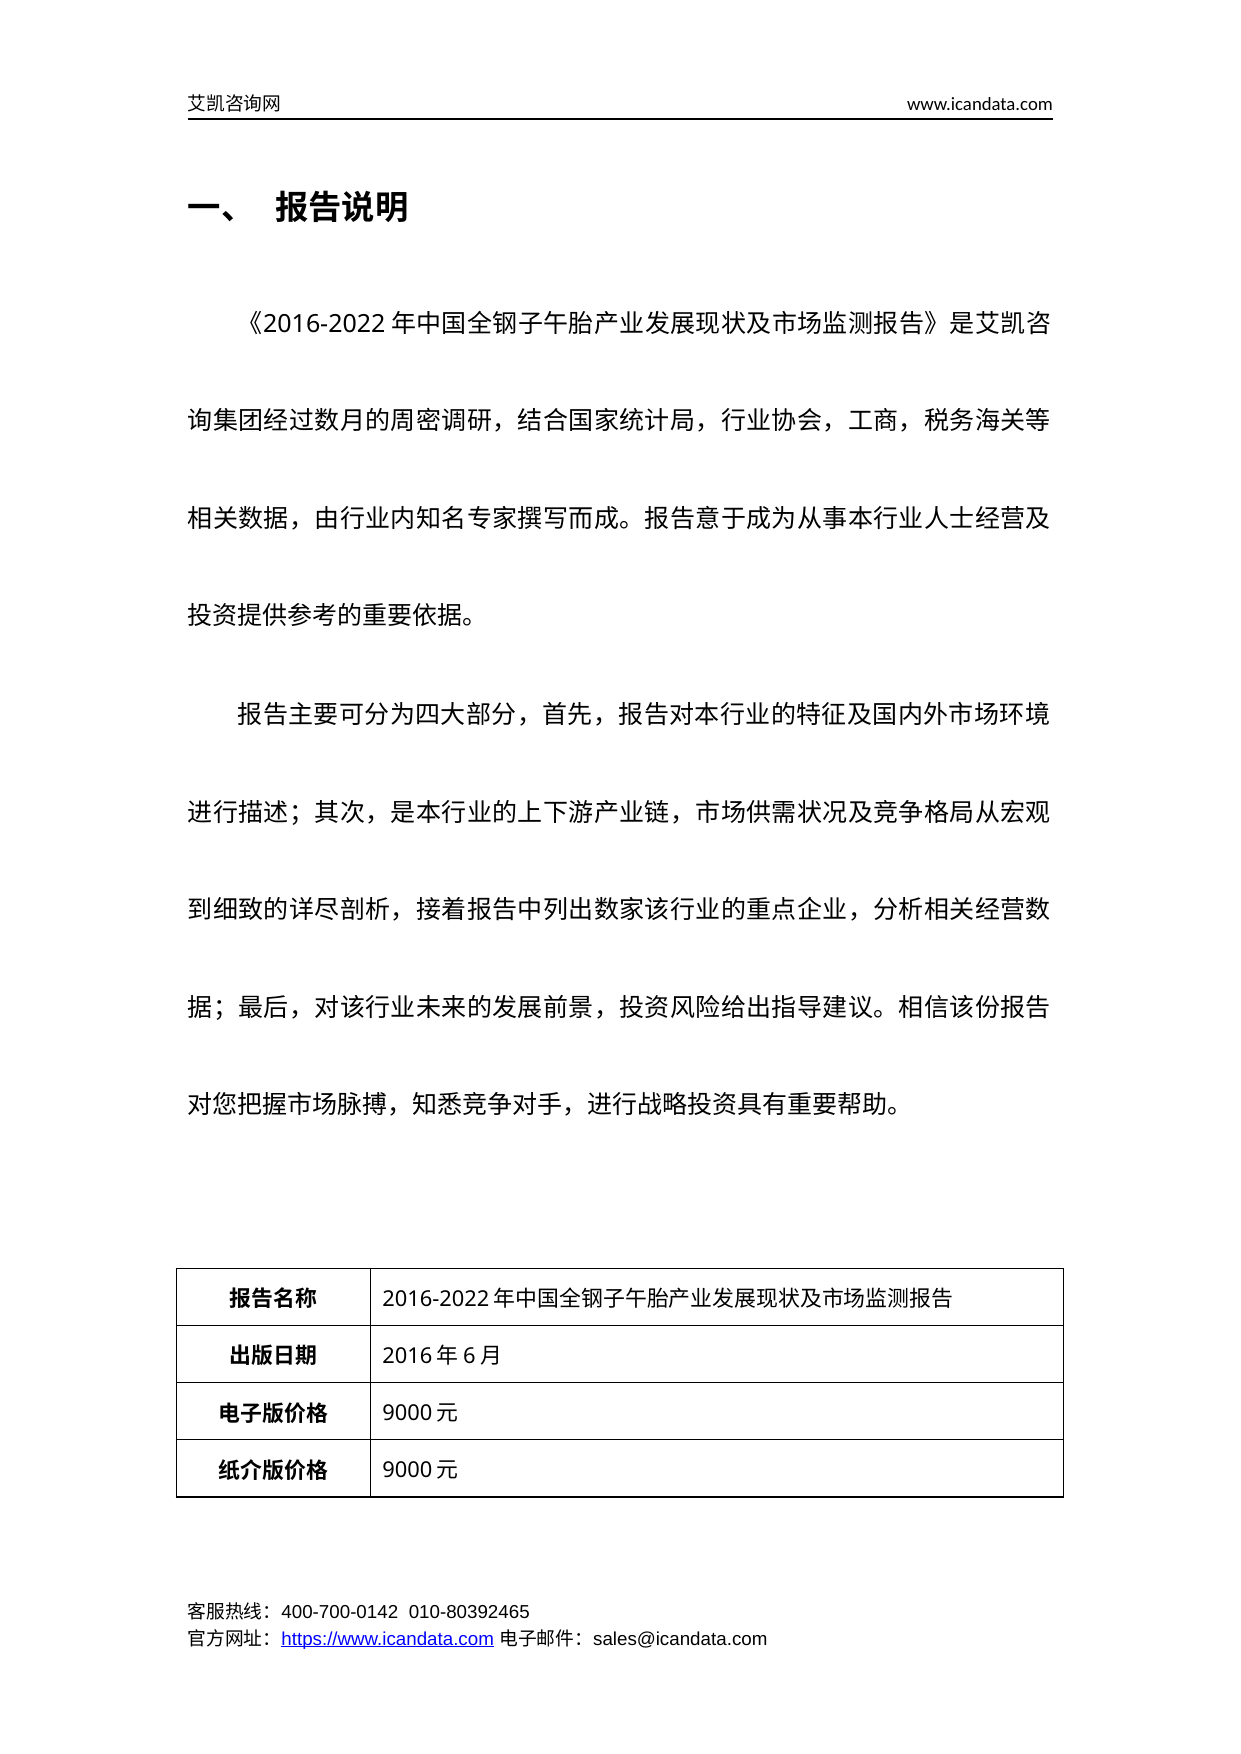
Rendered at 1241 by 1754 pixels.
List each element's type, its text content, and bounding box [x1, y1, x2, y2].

table_cell 电子版价格 [177, 1383, 370, 1439]
text 报告主要可分为四大部分，首先，报告对本行业的特征及国内外市场环境进行描述；其次，是本行业的上下游产业链，市场供需状况及竞争格局从宏观到细致的详尽剖析，接着报告中列出数家该行业的重点企业，分析相关经营数据；最后，对该行业未来的发展前景，投资风险给出指导建议。相信该份报告对您把握市场脉搏，知悉竞争对手，进行战略投资具有重要帮助。 [187, 681, 1053, 1136]
table_header 报告名称 [177, 1269, 370, 1325]
table_cell 9000元 [371, 1440, 1063, 1496]
table_cell 9000元 [371, 1383, 1063, 1439]
table_cell 纸介版价格 [177, 1440, 370, 1496]
table_cell 出版日期 [177, 1326, 370, 1382]
table_header 2016-2022年中国全钢子午胎产业发展现状及市场监测报告 [371, 1269, 1063, 1325]
text 《2016-2022年中国全钢子午胎产业发展现状及市场监测报告》是艾凯咨询集团经过数月的周密调研，结合国家统计局，行业协会，工商，税务海关等相关数据，由行业内知名专家撰写而成。报告意于成为从事本行业人士经营及投资提供参考的重要依据。 [187, 289, 1053, 646]
subtitle 报告说明 [187, 172, 1053, 237]
table_cell 2016年6月 [371, 1326, 1063, 1382]
